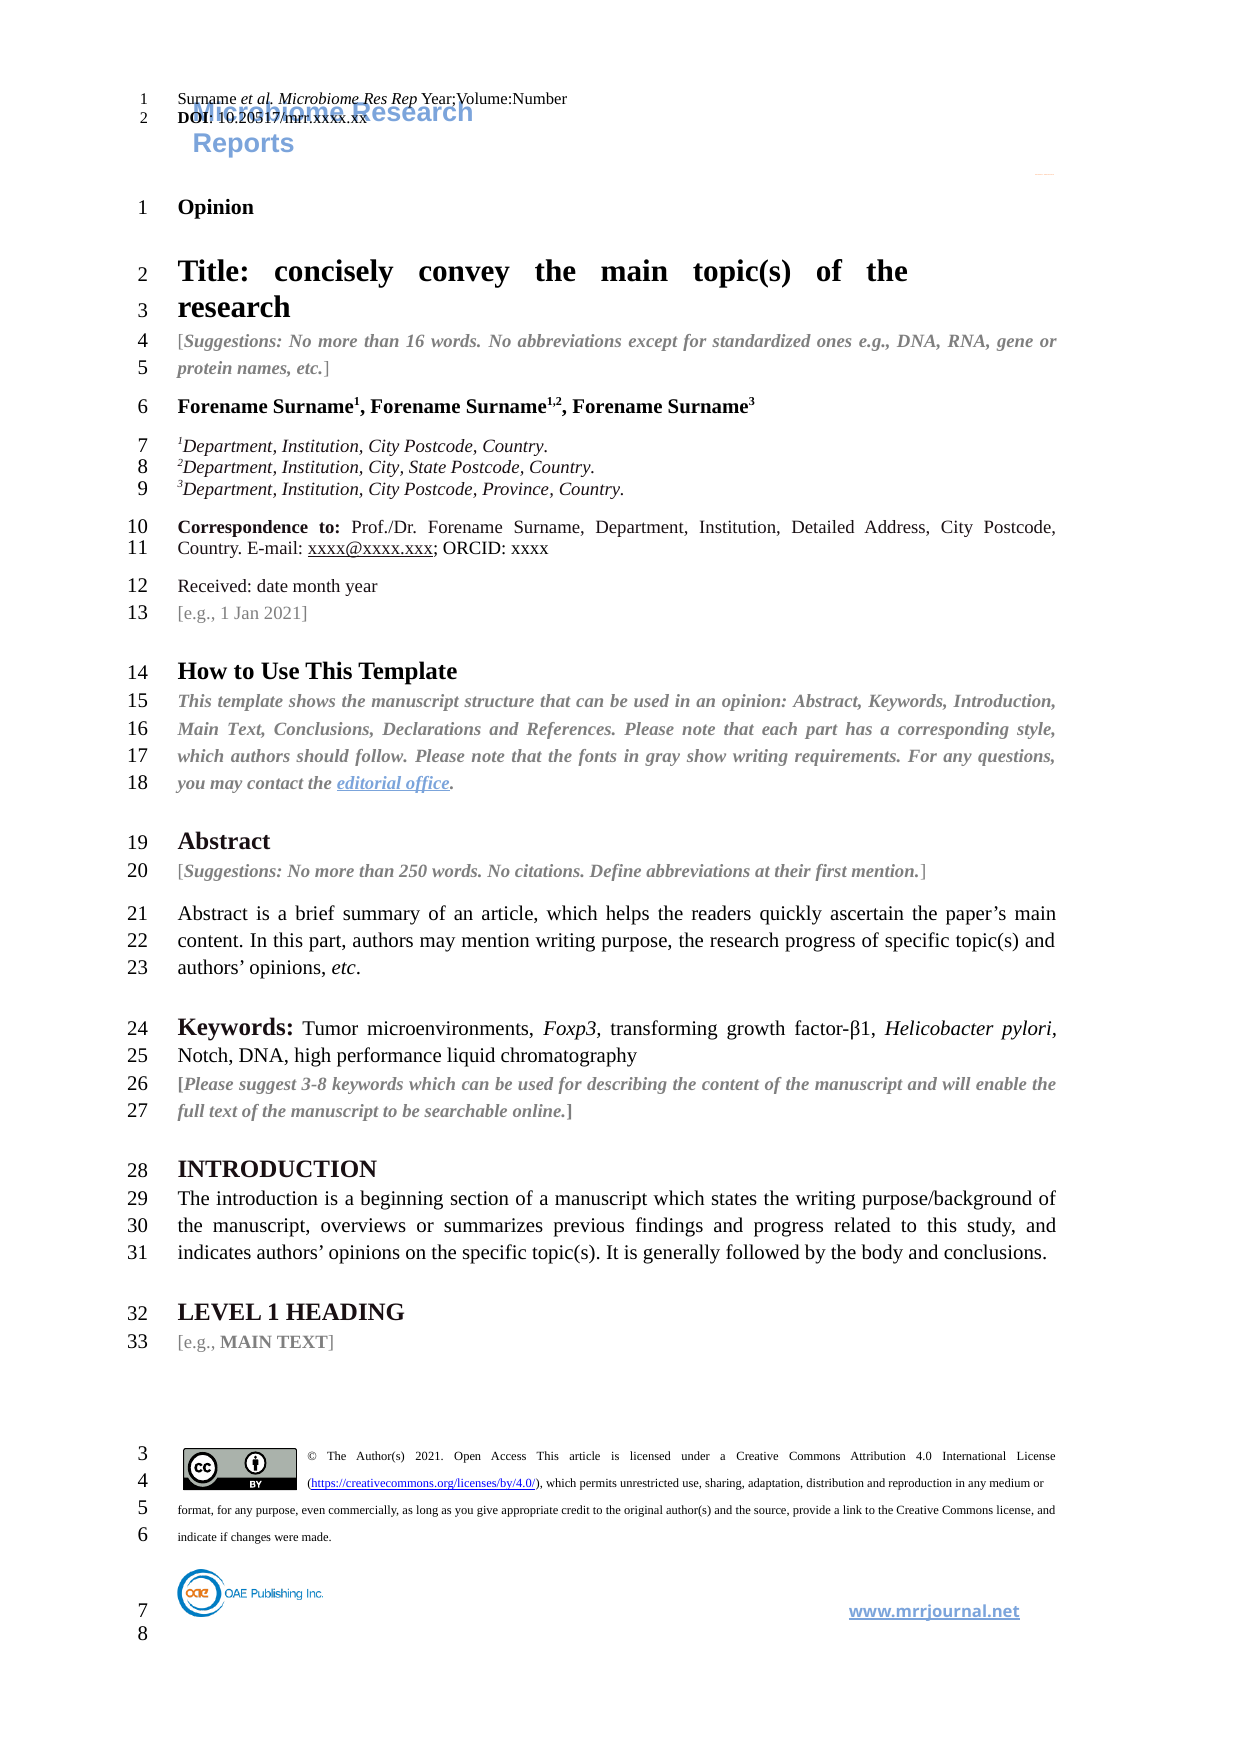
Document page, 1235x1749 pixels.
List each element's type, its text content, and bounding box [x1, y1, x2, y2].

text Received: date month year [177, 575, 1057, 597]
text The introduction is a beginning section of a manuscript which states the writing purpose/background of the manuscript, overviews or summarizes previous findings and progress related to this study, and indicates authors’ opinions on the specific topic(s). It is generally followed by the body and conclusions. [177, 1183, 1057, 1264]
text Forename Surname1, Forename Surname1,2, Forename Surname3 [177, 394, 1057, 418]
text Abstract [177, 826, 1057, 854]
text Keywords: Tumor microenvironments, Foxp3, transforming growth factor-β1, Helicobacter pylori, Notch, DNA, high performance liquid chromatography [177, 1012, 1057, 1067]
text 2Department, Institution, City, State Postcode, Country. [177, 456, 1057, 478]
text [Suggestions: No more than 250 words. No citations. Define abbreviations at their first mention.] [177, 854, 1057, 882]
picture [177, 1569, 323, 1617]
text 3Department, Institution, City Postcode, Province, Country. [177, 478, 1057, 499]
text Opinion [177, 194, 1057, 219]
text Abstract is a brief summary of an article, which helps the readers quickly ascertain the paper’s main content. In this part, authors may mention writing purpose, the research progress of specific topic(s) and authors’ opinions, etc. [177, 898, 1057, 979]
text 1Department, Institution, City Postcode, Country. [177, 435, 1057, 456]
text [Please suggest 3-8 keywords which can be used for describing the content of the manuscript and will enable the full text of the manuscript to be searchable online.] [177, 1067, 1057, 1122]
text LEVEL 1 HEADING [177, 1297, 1057, 1325]
text [Suggestions: No more than 16 words. No abbreviations except for standardized ones e.g., DNA, RNA, gene or protein names, etc.] [177, 324, 1057, 378]
text [e.g., MAIN TEXT] [177, 1325, 1057, 1352]
text Correspondence to: Prof./Dr. Forename Surname, Department, Institution, Detailed Address, City Postcode, Country. E-mail: xxxx@xxxx.xxx; ORCID: xxxx [177, 516, 1057, 559]
text [e.g., 1 Jan 2021] [177, 597, 1057, 624]
text Title: concisely convey the main topic(s) of the research [177, 252, 1057, 324]
text This template shows the manuscript structure that can be used in an opinion: Abstract, Keywords, Introduction, Main Text, Conclusions, Declarations and References. Please note that each part has a corresponding style, which authors should follow. Please note that the fonts in gray show writing requirements. For any questions, you may contact the editorial office. [177, 685, 1057, 793]
text How to Use This Template [177, 656, 1057, 685]
text INTRODUCTION [177, 1154, 1057, 1183]
